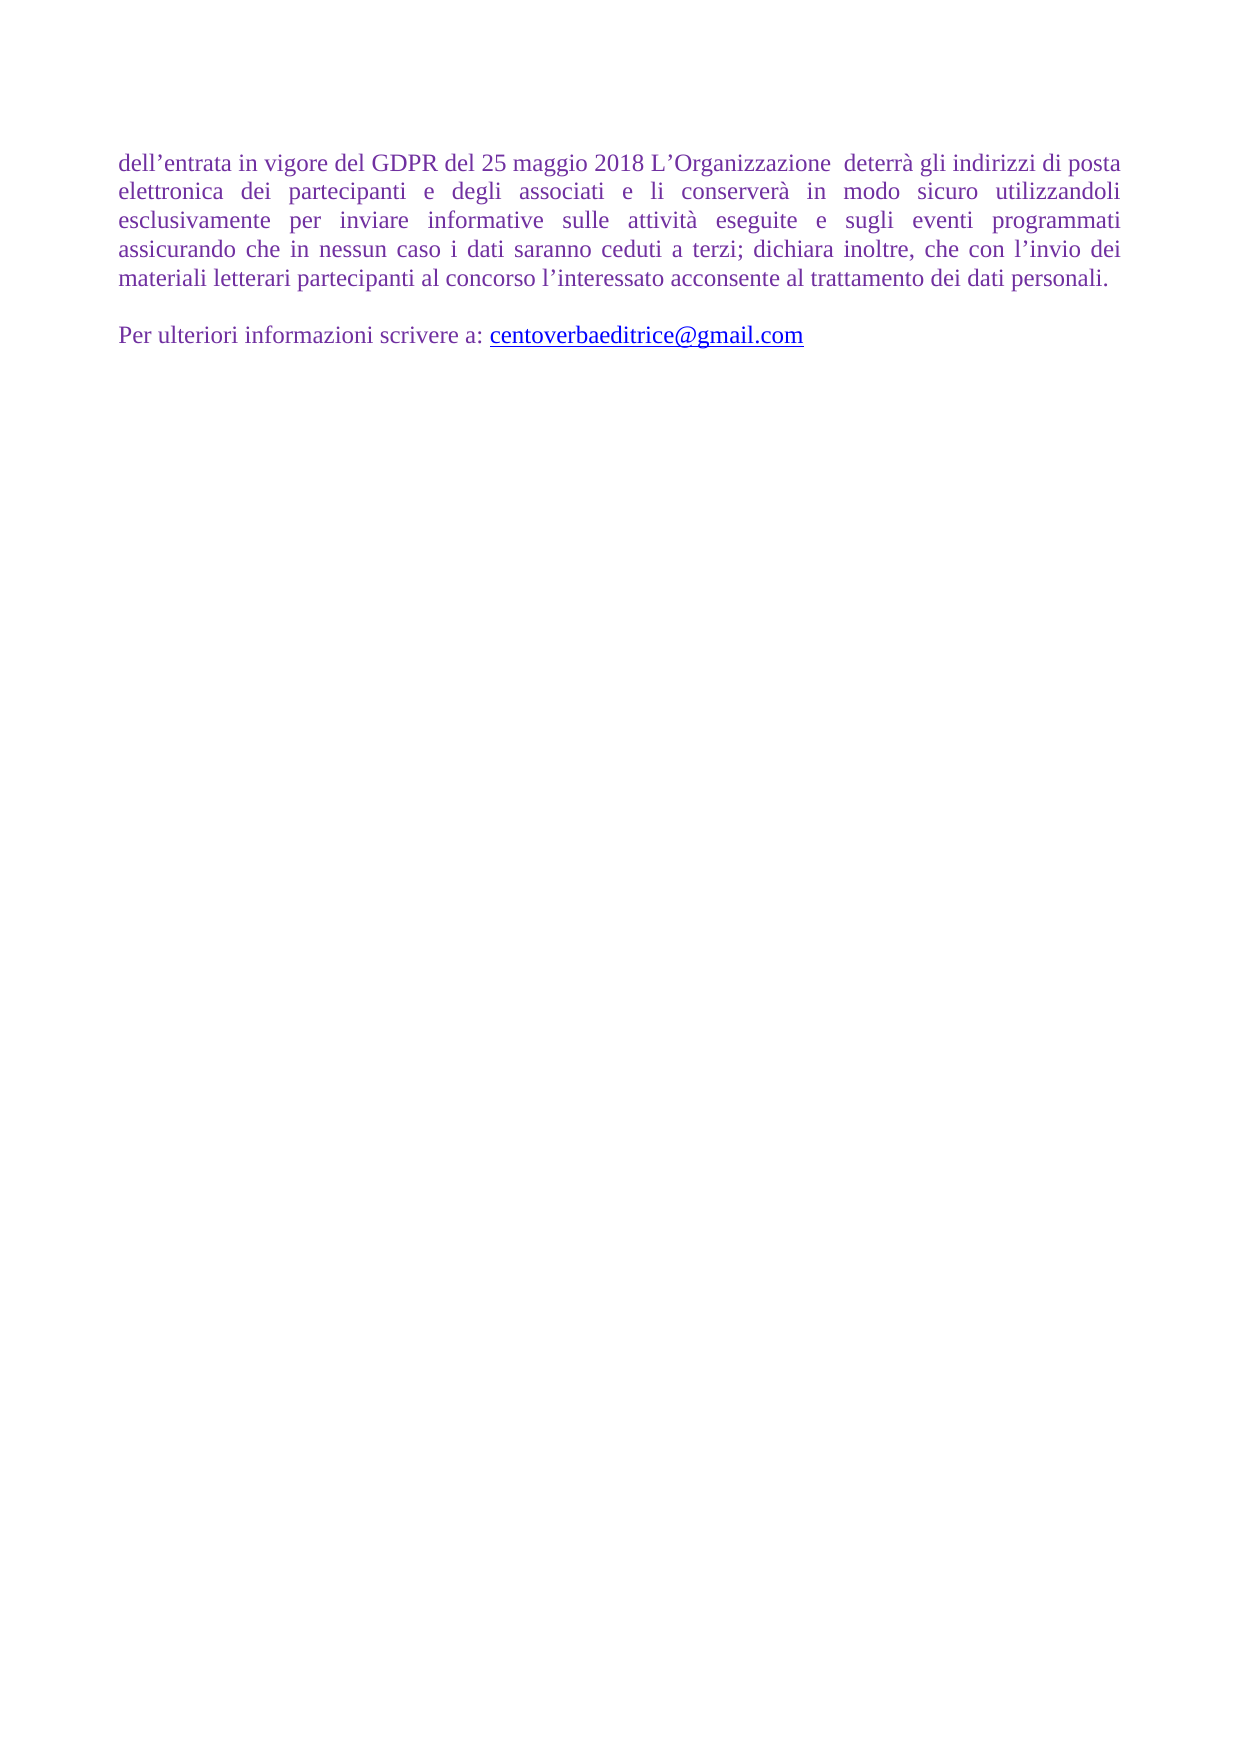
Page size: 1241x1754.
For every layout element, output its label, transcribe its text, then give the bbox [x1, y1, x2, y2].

text Per ulteriori informazioni scrivere a: centoverbaeditrice@gmail.com [118, 321, 1122, 349]
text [118, 148, 1122, 291]
